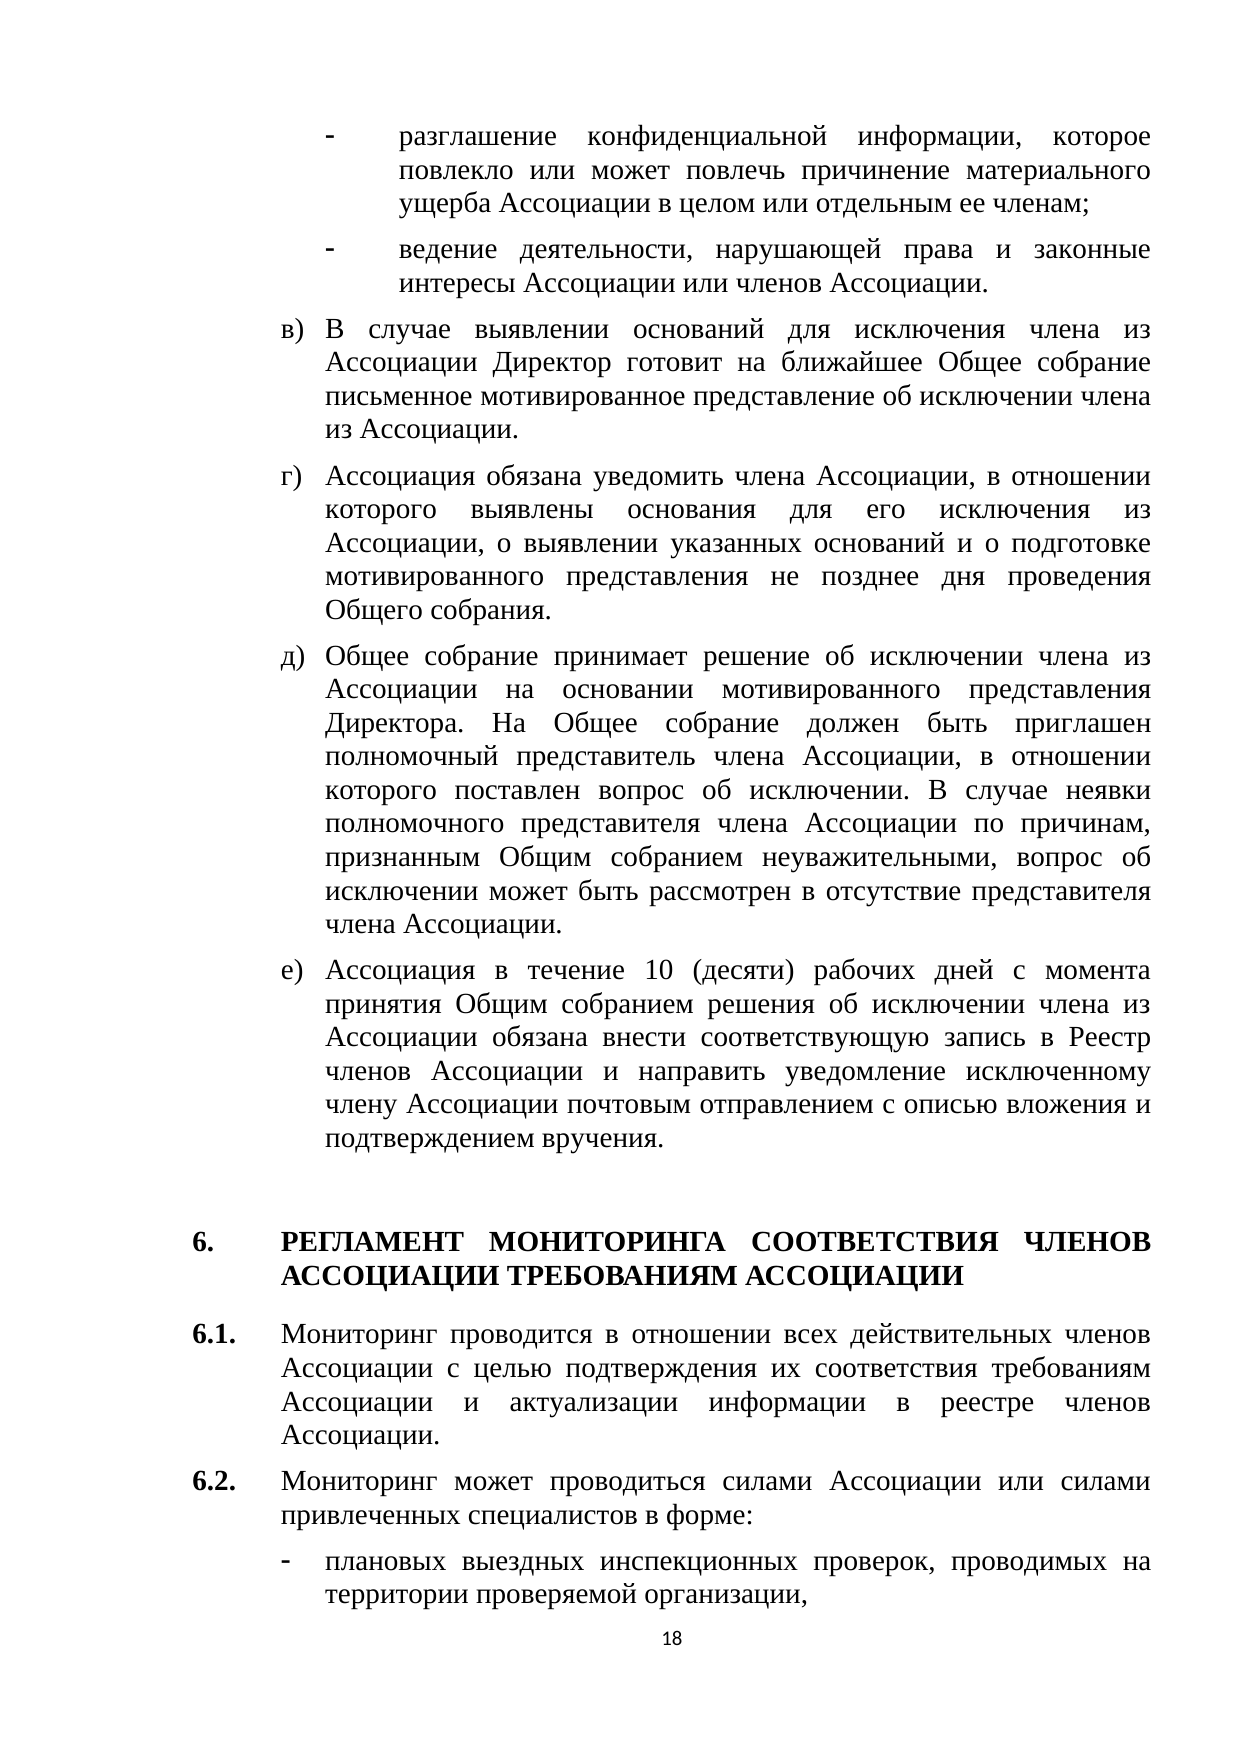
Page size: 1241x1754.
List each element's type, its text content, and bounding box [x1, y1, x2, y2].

list Мониторинг может проводиться силами Ассоциации или силами привлеченных специалистов в форме: [192, 1463, 1152, 1530]
list Мониторинг проводится в отношении всех действительных членов Ассоциации с целью подтверждения их соответствия требованиям Ассоциации и актуализации информации в реестре членов Ассоциации. [192, 1317, 1152, 1451]
list плановых выездных инспекционных проверок, проводимых на территории проверяемой организации, [281, 1543, 1152, 1610]
list В случае выявлении оснований для исключения члена из Ассоциации Директор готовит на ближайшее Общее собрание письменное мотивированное представление об исключении члена из Ассоциации. [281, 311, 1152, 445]
list разглашение конфиденциальной информации, которое повлекло или может повлечь причинение материального ущерба Ассоциации в целом или отдельным ее членам; [325, 118, 1152, 219]
list Ассоциация в течение 10 (десяти) рабочих дней с момента принятия Общим собранием решения об исключении члена из Ассоциации обязана внести соответствующую запись в Реестр членов Ассоциации и направить уведомление исключенному члену Ассоциации почтовым отправлением с описью вложения и подтверждением вручения. [281, 952, 1152, 1153]
list Ассоциация обязана уведомить члена Ассоциации, в отношении которого выявлены основания для его исключения из Ассоциации, о выявлении указанных оснований и о подготовке мотивированного представления не позднее дня проведения Общего собрания. [281, 458, 1152, 625]
list Общее собрание принимает решение об исключении члена из Ассоциации на основании мотивированного представления Директора. На Общее собрание должен быть приглашен полномочный представитель члена Ассоциации, в отношении которого поставлен вопрос об исключении. В случае неявки полномочного представителя члена Ассоциации по причинам, признанным Общим собранием неуважительными, вопрос об исключении может быть рассмотрен в отсутствие представителя члена Ассоциации. [281, 638, 1152, 940]
list ведение деятельности, нарушающей права и законные интересы Ассоциации или членов Ассоциации. [325, 231, 1152, 298]
subtitle РЕГЛАМЕНТ МОНИТОРИНГА СООТВЕТСТВИЯ ЧЛЕНОВ АССОЦИАЦИИ ТРЕБОВАНИЯМ АССОЦИАЦИИ [192, 1224, 1152, 1292]
